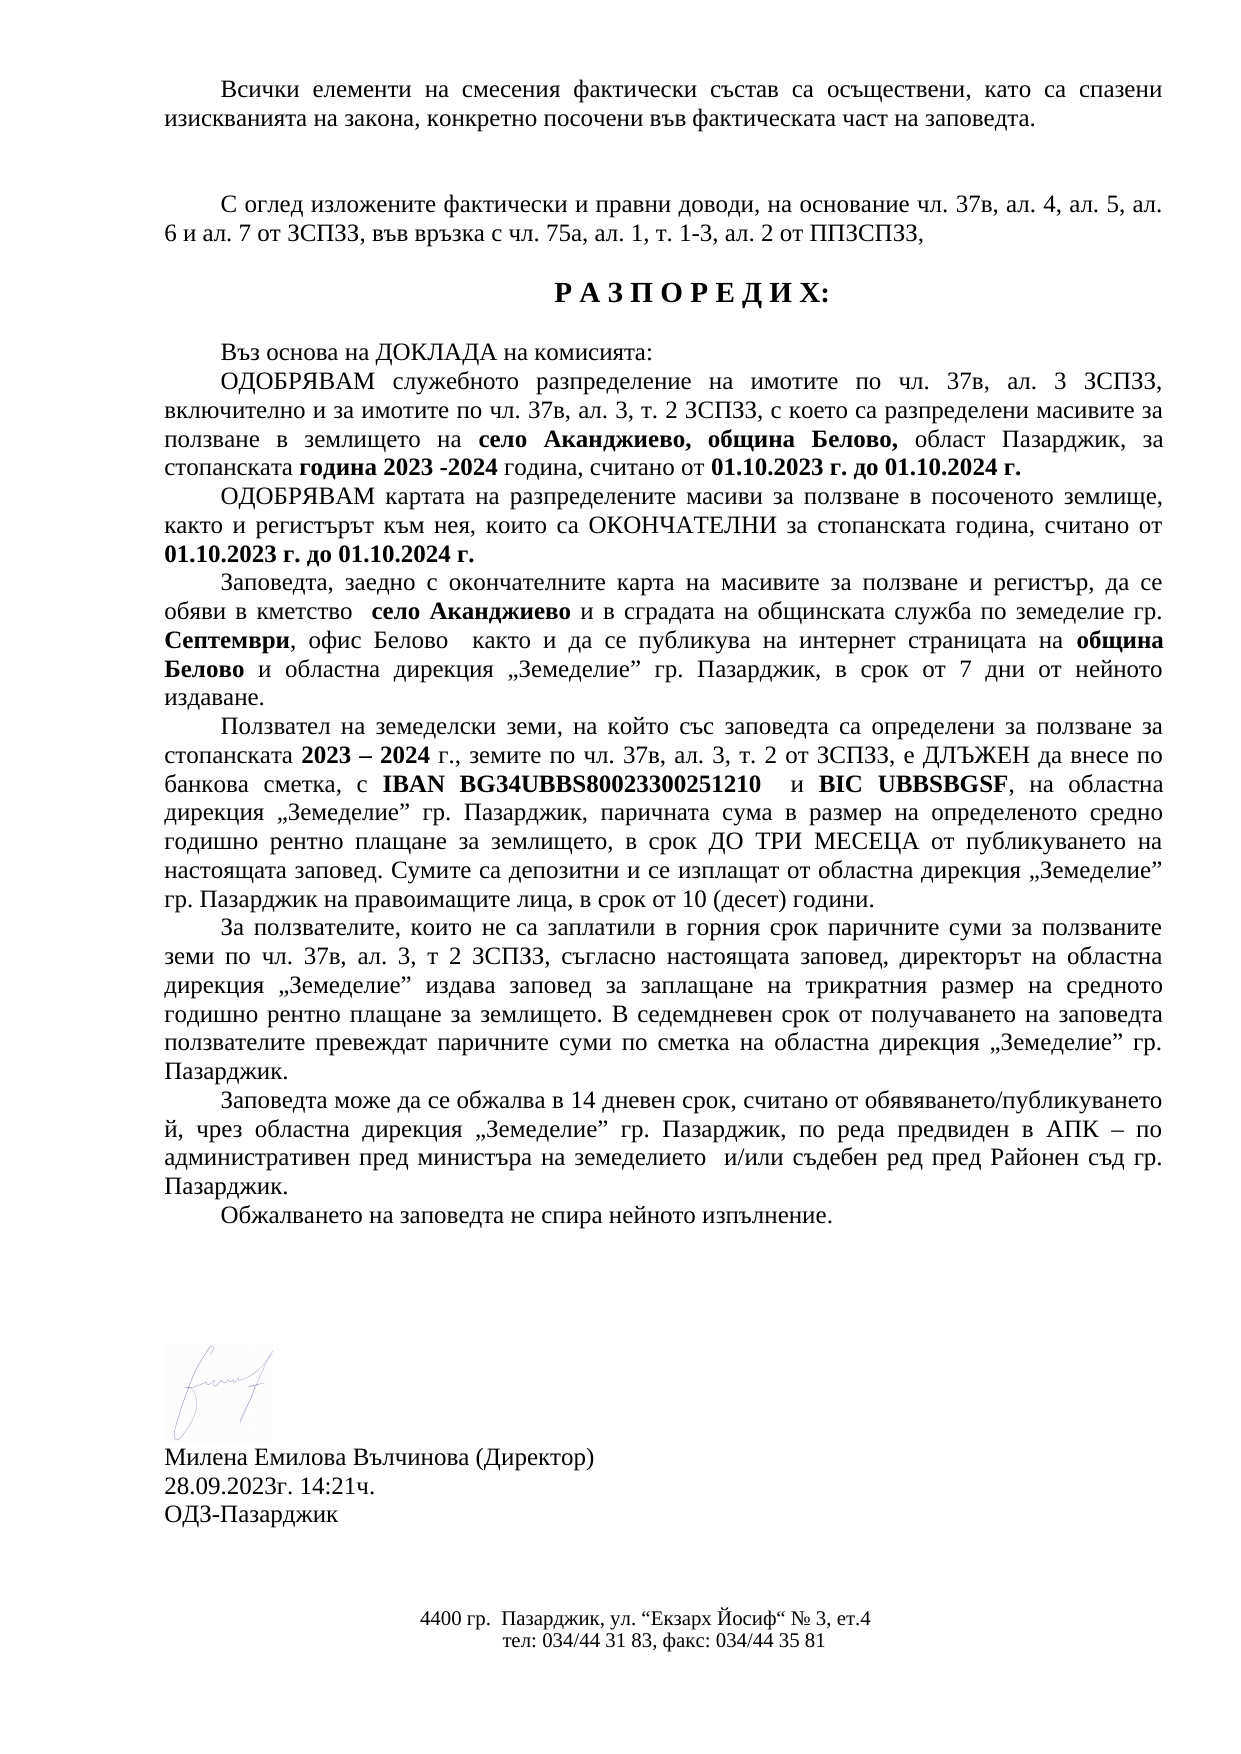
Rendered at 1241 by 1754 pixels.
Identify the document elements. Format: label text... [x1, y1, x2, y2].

text Обжалването на заповедта не спира нейното изпълнение. [164, 1200, 1164, 1229]
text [164, 1315, 1164, 1557]
text Ползвател на земеделски земи, на който със заповедта са определени за ползване за стопанската 2023 – 2024 г., земите по чл. 37в, ал. 3, т. 2 от ЗСПЗЗ, е ДЛЪЖЕН да внесе по банкова сметка, с IBAN BG34UBBS80023300251210 и BIC UBBSBGSF, на областна дирекция „Земеделие” гр. Пазарджик, паричната сума в размер на определеното средно годишно рентно плащане за землището, в срок ДО ТРИ МЕСЕЦА от публикуването на настоящата заповед. Сумите са депозитни и се изплащат от областна дирекция „Земеделие” гр. Пазарджик на правоимащите лица, в срок от 10 (десет) години. [164, 711, 1164, 912]
text ОДОБРЯВАМ служебното разпределение на имотите по чл. 37в, ал. 3 ЗСПЗЗ, включително и за имотите по чл. 37в, ал. 3, т. 2 ЗСПЗЗ, с което са разпределени масивите за ползване в землището на село Аканджиево, община Белово, област Пазарджик, за стопанската година 2023 -2024 година, считано от 01.10.2023 г. до 01.10.2024 г. [164, 366, 1164, 481]
text Заповедта може да се обжалва в 14 дневен срок, считано от обявяването/публикуването й, чрез областна дирекция „Земеделие” гр. Пазарджик, по реда предвиден в АПК – по административен пред министъра на земеделието и/или съдебен ред пред Районен съд гр. Пазарджик. [164, 1085, 1164, 1200]
text ОДОБРЯВАМ картата на разпределените масиви за ползване в посоченото землище, както и регистърът към нея, които са ОКОНЧАТЕЛНИ за стопанската година, считано от 01.10.2023 г. до 01.10.2024 г. [164, 481, 1164, 567]
text Р А З П О Р Е Д И Х: [164, 275, 1164, 309]
text Всички елементи на смесения фактически състав са осъществени, като са спазени изискванията на закона, конкретно посочени във фактическата част на заповедта. [164, 74, 1164, 131]
text Въз основа на ДОКЛАДА на комисията: [164, 337, 1164, 366]
text За ползвателите, които не са заплатили в горния срок паричните суми за ползваните земи по чл. 37в, ал. 3, т 2 ЗСПЗЗ, съгласно настоящата заповед, директорът на областна дирекция „Земеделие” издава заповед за заплащане на трикратния размер на средното годишно рентно плащане за землището. В седемдневен срок от получаването на заповедта ползвателите превеждат паричните суми по сметка на областна дирекция „Земеделие” гр. Пазарджик. [164, 912, 1164, 1085]
picture [164, 1343, 273, 1442]
text Заповедта, заедно с окончателните карта на масивите за ползване и регистър, да се обяви в кметство село Аканджиево и в сградата на общинската служба по земеделие гр. Септември, офис Белово както и да се публикува на интернет страницата на община Белово и областна дирекция „Земеделие” гр. Пазарджик, в срок от 7 дни от нейното издаване. [164, 567, 1164, 711]
text С оглед изложените фактически и правни доводи, на основание чл. 37в, ал. 4, ал. 5, ал. 6 и ал. 7 от ЗСПЗЗ, във връзка с чл. 75а, ал. 1, т. 1-3, ал. 2 от ППЗСПЗЗ, [164, 189, 1164, 246]
